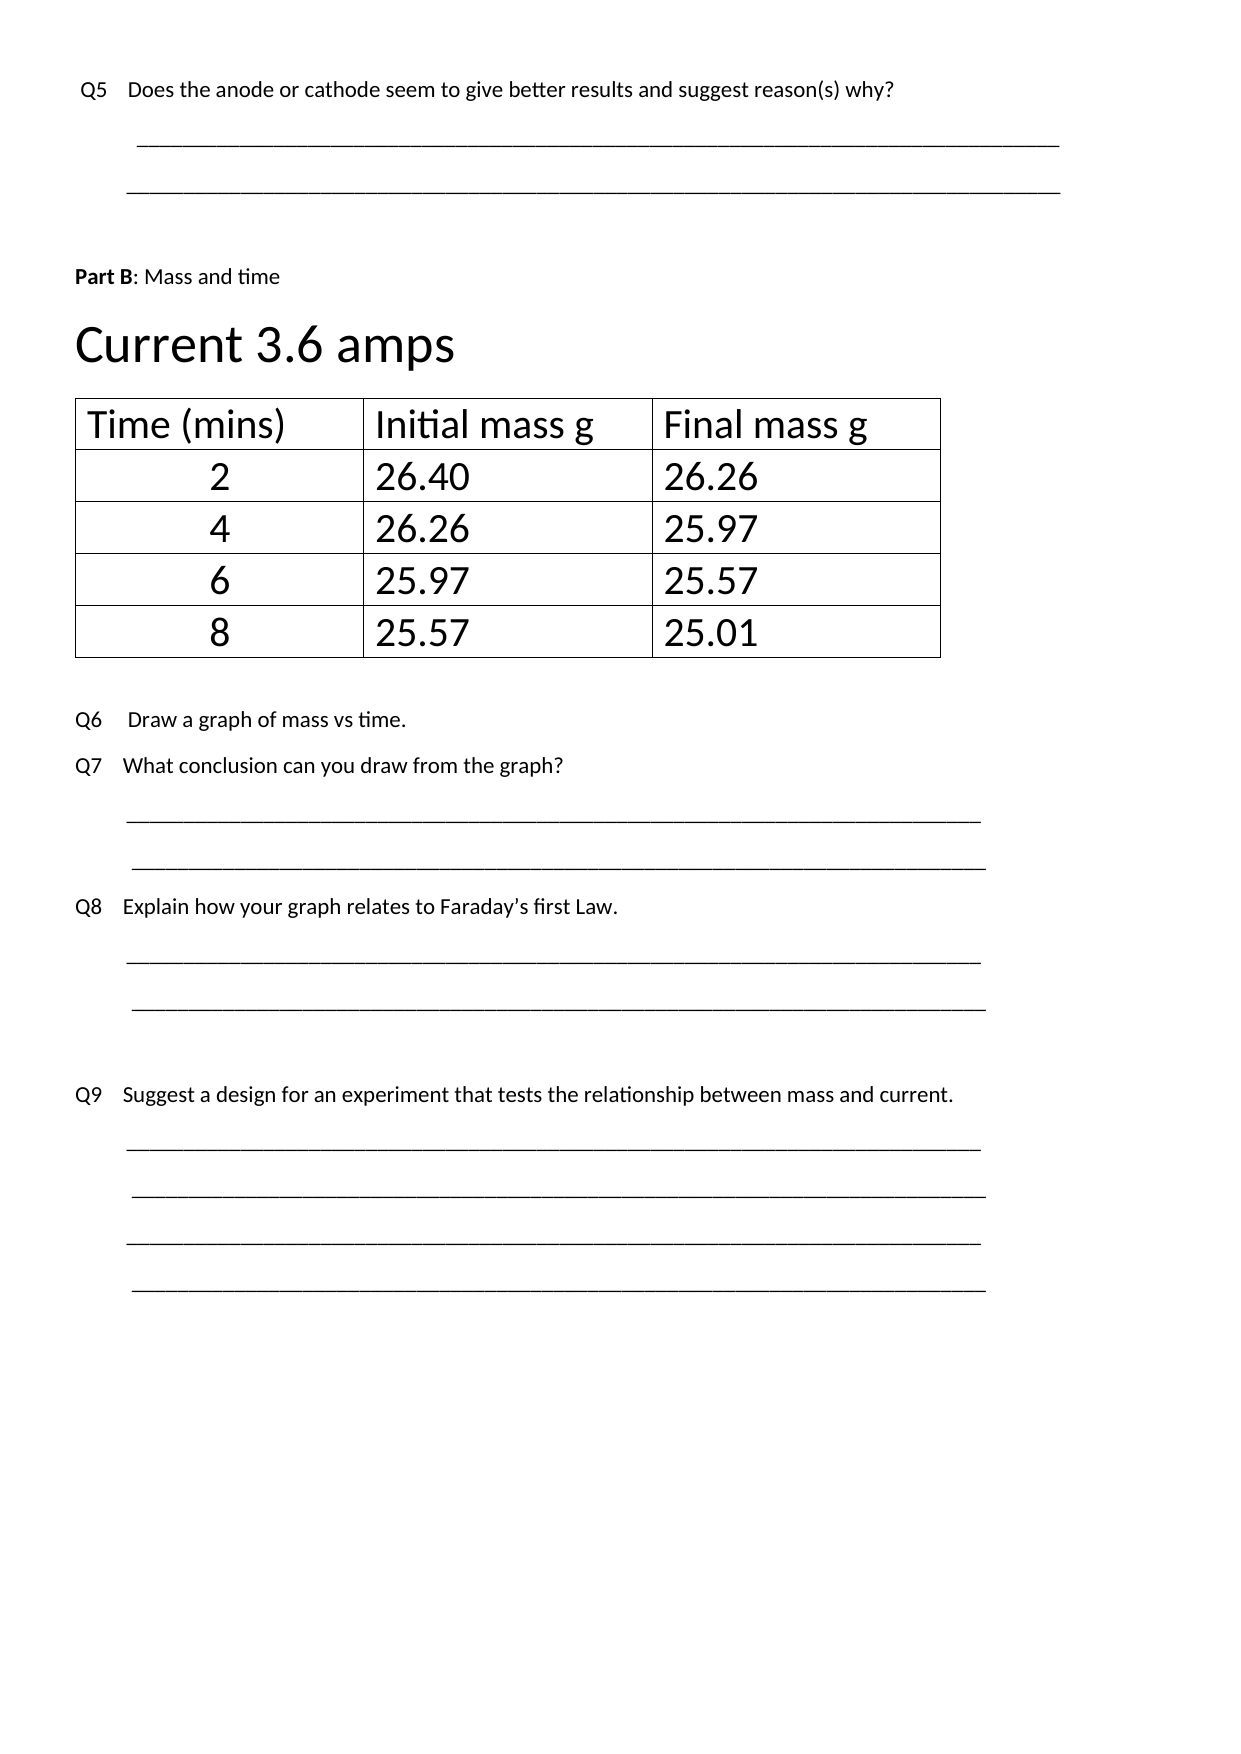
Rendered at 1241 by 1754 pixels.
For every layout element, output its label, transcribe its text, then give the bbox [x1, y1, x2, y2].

text ___________________________________________________________________________ [75, 1173, 1165, 1201]
text Q9 Suggest a design for an experiment that tests the relationship between mass and current. [75, 1080, 1165, 1108]
text Q8 Explain how your graph relates to Faraday’s first Law. [75, 892, 1165, 920]
table_cell 26.26 [653, 450, 940, 501]
table_cell 4 [76, 502, 363, 553]
text ___________________________________________________________________________ [75, 798, 1165, 826]
text ___________________________________________________________________________ [75, 1127, 1165, 1154]
table_cell 25.57 [653, 554, 940, 605]
table_cell 2 [76, 450, 363, 501]
text Current 3.6 amps [75, 309, 1165, 376]
text ___________________________________________________________________________ [75, 1267, 1165, 1295]
text ___________________________________________________________________________ [75, 986, 1165, 1014]
table_cell 6 [76, 554, 363, 605]
text Part B: Mass and time [75, 262, 1165, 291]
table_header Final mass g [653, 399, 940, 449]
text Q6 Draw a graph of mass vs time. [75, 705, 1165, 733]
text __________________________________________________________________________________ [75, 169, 1165, 197]
text _________________________________________________________________________________ [75, 122, 1165, 150]
table_cell 25.97 [364, 554, 652, 605]
table_cell 26.26 [364, 502, 652, 553]
text ___________________________________________________________________________ [75, 1220, 1165, 1248]
table_cell 25.97 [653, 502, 940, 553]
table_cell 25.01 [653, 606, 940, 657]
text Q7 What conclusion can you draw from the graph? [75, 752, 1165, 779]
table_cell 8 [76, 606, 363, 657]
text ___________________________________________________________________________ [75, 939, 1165, 967]
table_cell 25.57 [364, 606, 652, 657]
text ___________________________________________________________________________ [75, 845, 1165, 873]
table_cell 26.40 [364, 450, 652, 501]
text Q5 Does the anode or cathode seem to give better results and suggest reason(s) why? [75, 75, 1165, 103]
table_header Time (mins) [76, 399, 363, 449]
table_header Initial mass g [364, 399, 652, 449]
